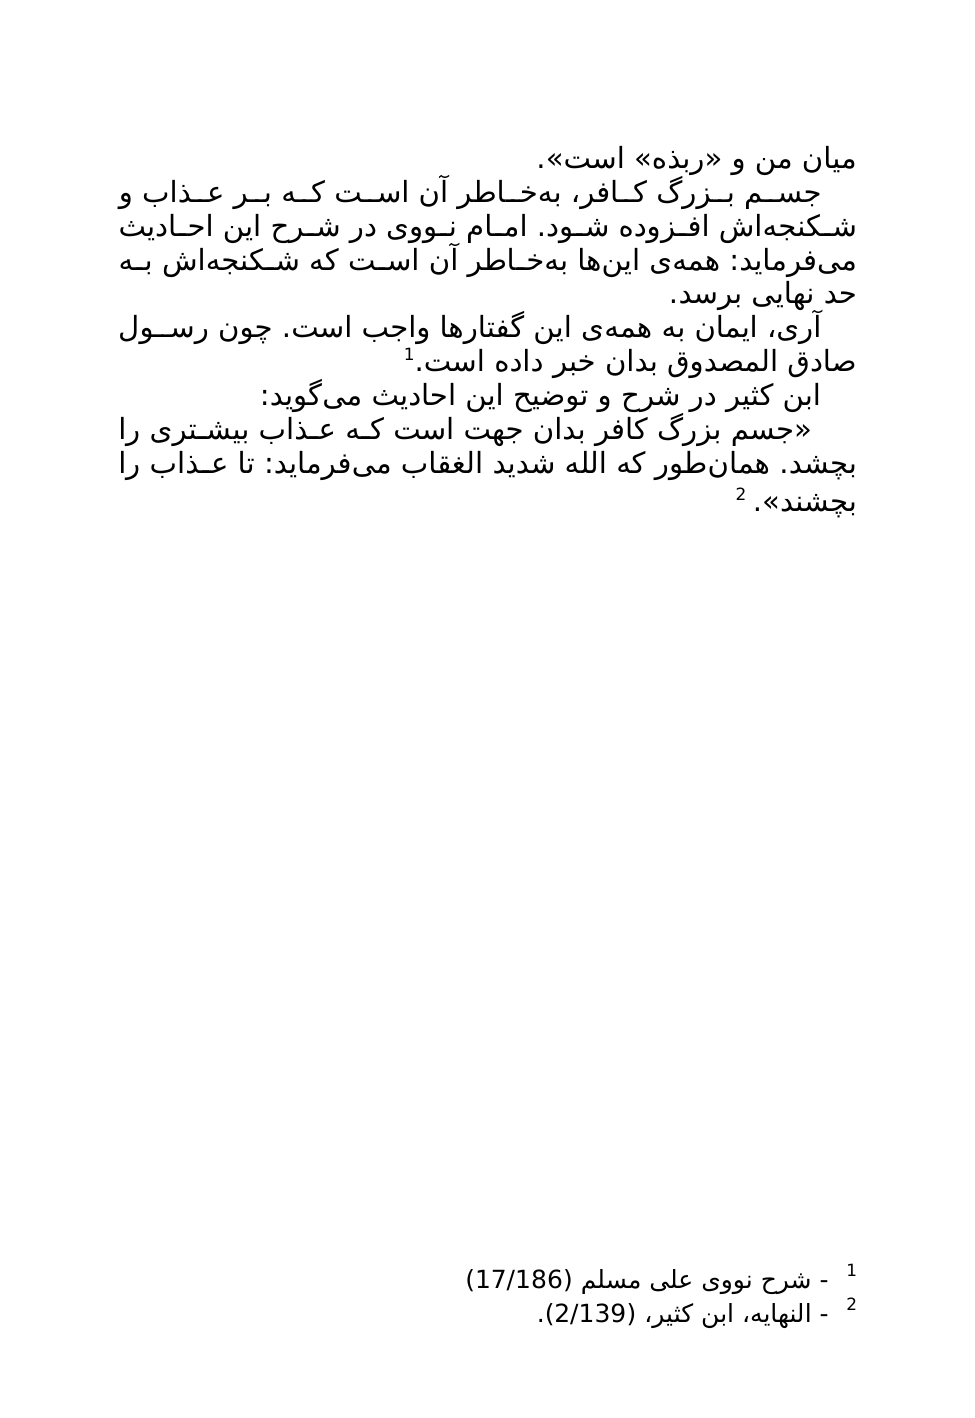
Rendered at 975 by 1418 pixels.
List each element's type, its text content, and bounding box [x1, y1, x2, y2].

text ‏«‏جسم بزرگ کافر بدان جهت است که عذاب بیشتری را بچشد. همان‌طور که الله شدید الغقاب می‌فرماید: تا عذاب را بچشند‏»‏. [118, 413, 857, 519]
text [118, 141, 857, 175]
text جسم بزرگ کافر، به‌خاطر آن است که بر عذاب و شکنجه‌اش افزوده شود. امام نووی در شرح این احادیث می‌فرماید: همه‌ی این‌ها به‌خاطر آن است که‌ شکنجه‌اش به حد نهایی برسد. [118, 175, 857, 311]
text ابن کثیر در شرح و توضیح این احادیث می‌گوید: [118, 379, 857, 413]
text آری، ایمان به‌ همه‌ی این گفتارها واجب است. چون رسول صادق المصدوق بدان خبر داده است. [118, 311, 857, 379]
